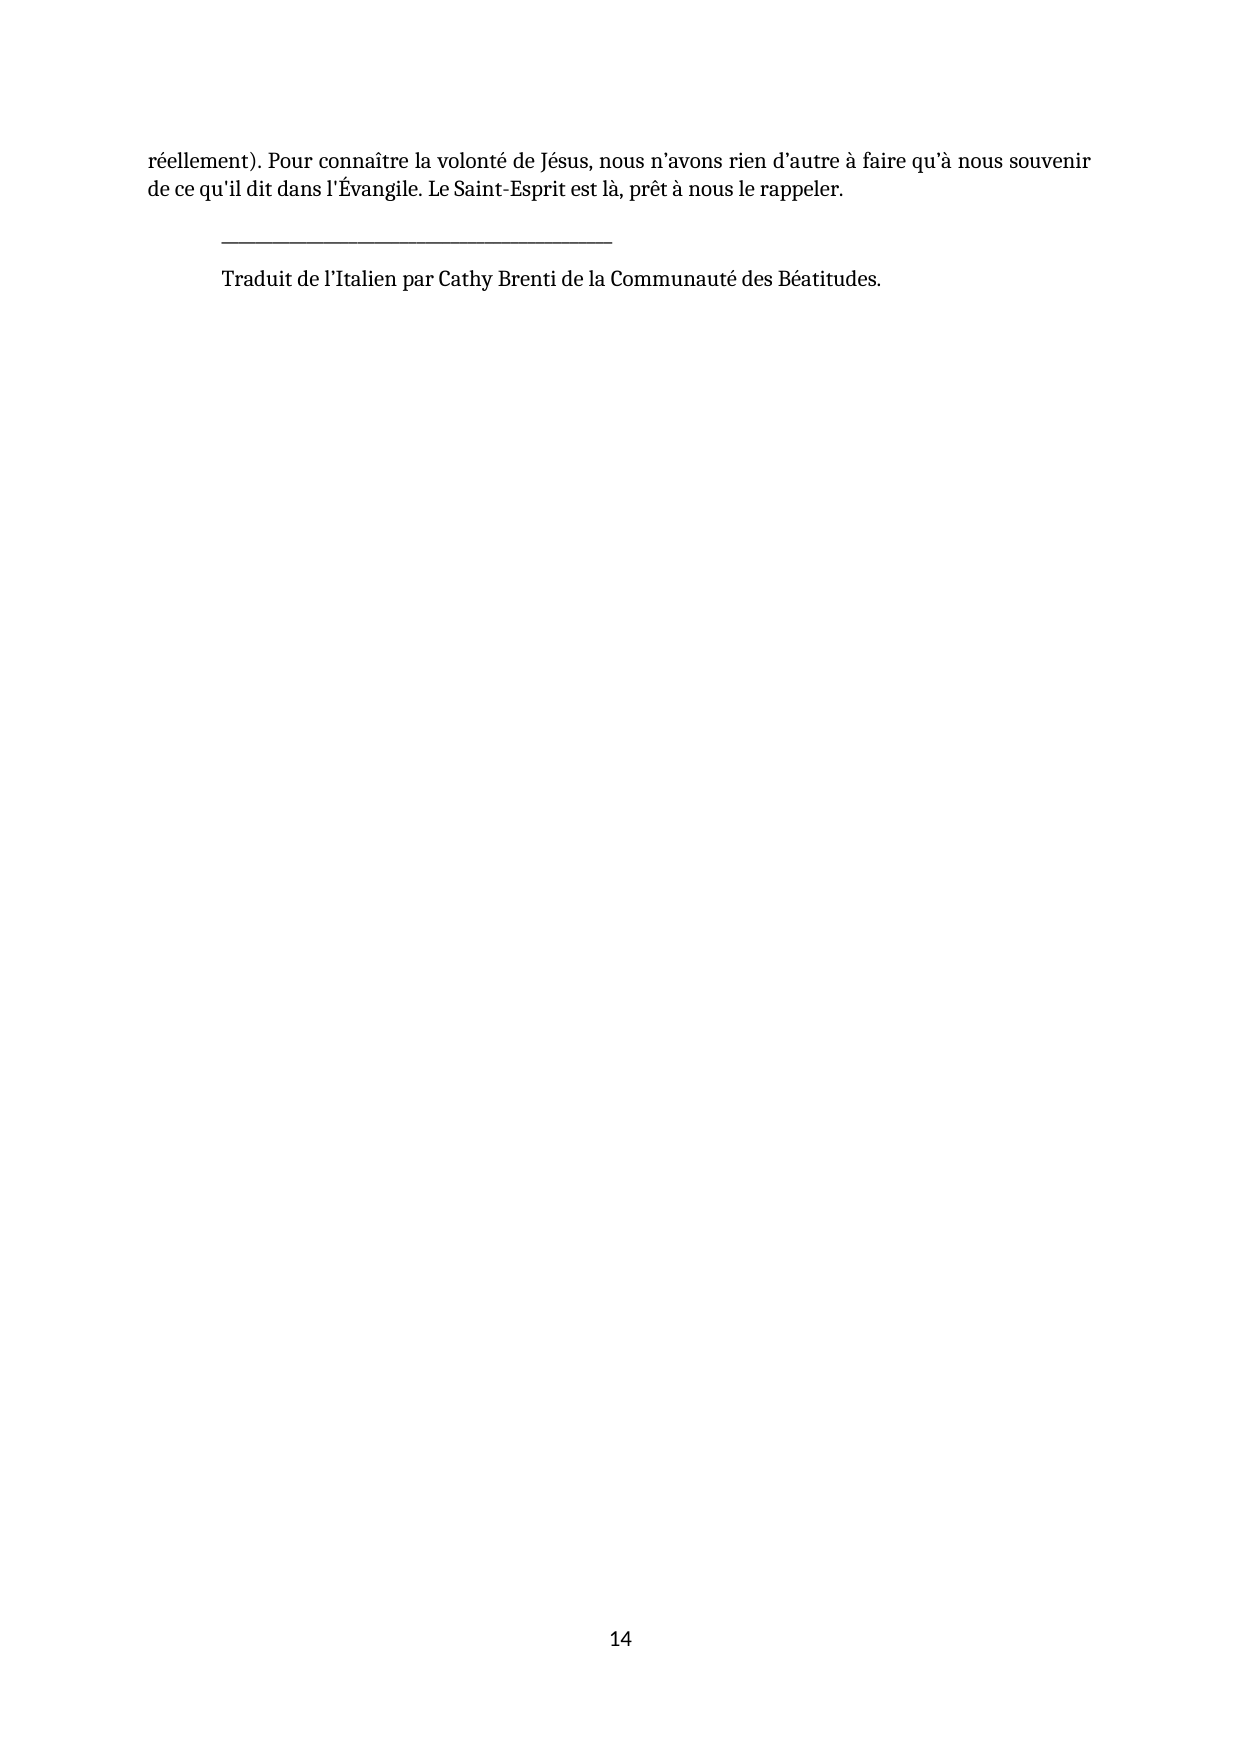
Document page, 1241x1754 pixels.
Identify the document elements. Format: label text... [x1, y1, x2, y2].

text ______________________________________________ [221, 221, 1093, 247]
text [148, 148, 1093, 202]
text Traduit de l’Italien par Cathy Brenti de la Communauté des Béatitudes. [221, 266, 1093, 293]
